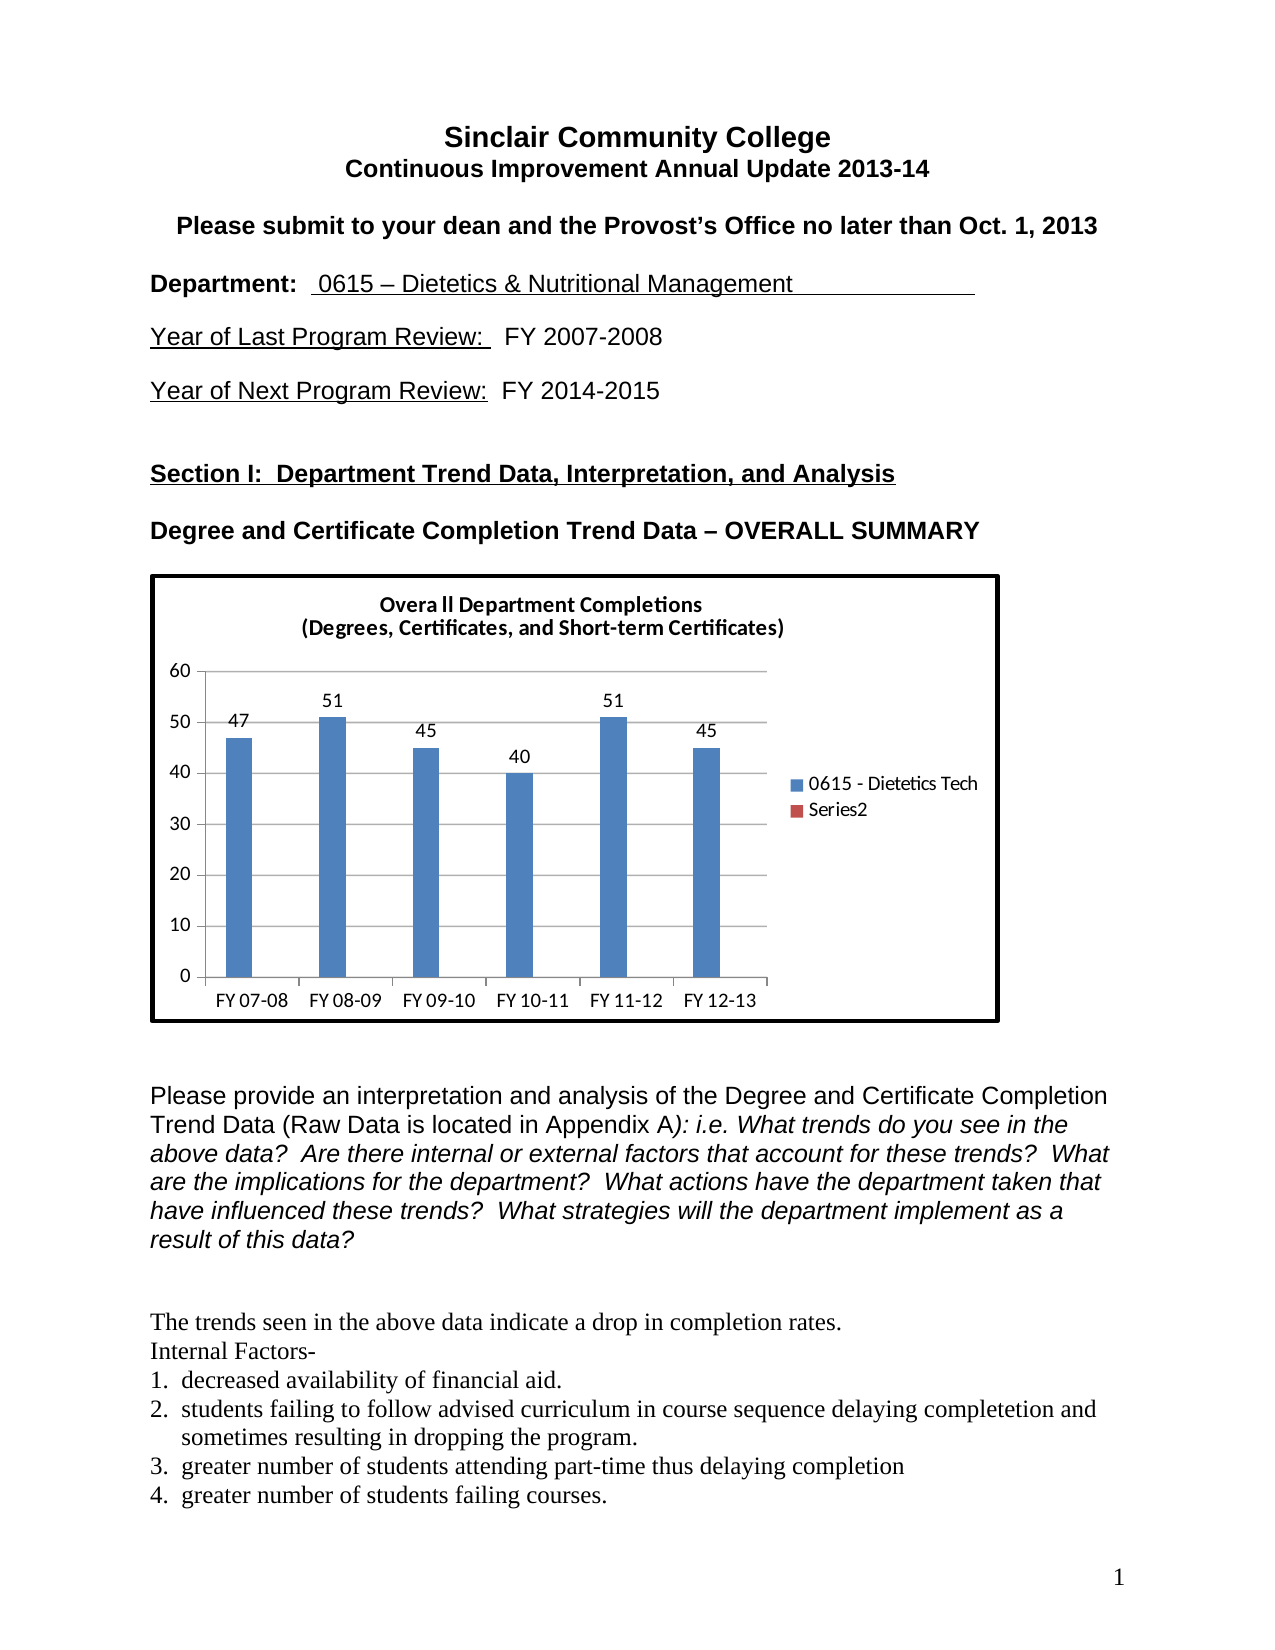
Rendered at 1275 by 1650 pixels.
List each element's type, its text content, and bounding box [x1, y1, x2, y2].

text 4. greater number of students failing courses. [150, 1480, 1125, 1509]
text Degree and Certificate Completion Trend Data – OVERALL SUMMARY [150, 516, 1125, 545]
text Please provide an interpretation and analysis of the Degree and Certificate Completion Trend Data (Raw Data is located in Appendix A): i.e. What trends do you see in the above data? Are there internal or external factors that account for these trends? What are the implications for the department? What actions have the department taken that have influenced these trends? What strategies will the department implement as a result of this data? [150, 1081, 1125, 1253]
text Please submit to your dean and the Provost’s Office no later than Oct. 1, 2013 [150, 211, 1125, 240]
text 1. decreased availability of financial aid. [150, 1365, 1125, 1394]
text Year of Last Program Review: FY 2007-2008 [150, 322, 1125, 351]
text Section I: Department Trend Data, Interpretation, and Analysis [150, 458, 1125, 487]
text Department: 0615 – Dietetics & Nutritional Management [150, 268, 1125, 297]
text 3. greater number of students attending part-time thus delaying completion [150, 1451, 1125, 1480]
text Sinclair Community College [150, 120, 1125, 153]
text Internal Factors- [150, 1336, 1125, 1365]
text sometimes resulting in dropping the program. [150, 1422, 1125, 1451]
text The trends seen in the above data indicate a drop in completion rates. [150, 1307, 1125, 1336]
text Continuous Improvement Annual Update 2013-14 [150, 153, 1125, 182]
text 2. students failing to follow advised curriculum in course sequence delaying completetion and [150, 1394, 1125, 1422]
text Year of Next Program Review: FY 2014-2015 [150, 376, 1125, 405]
